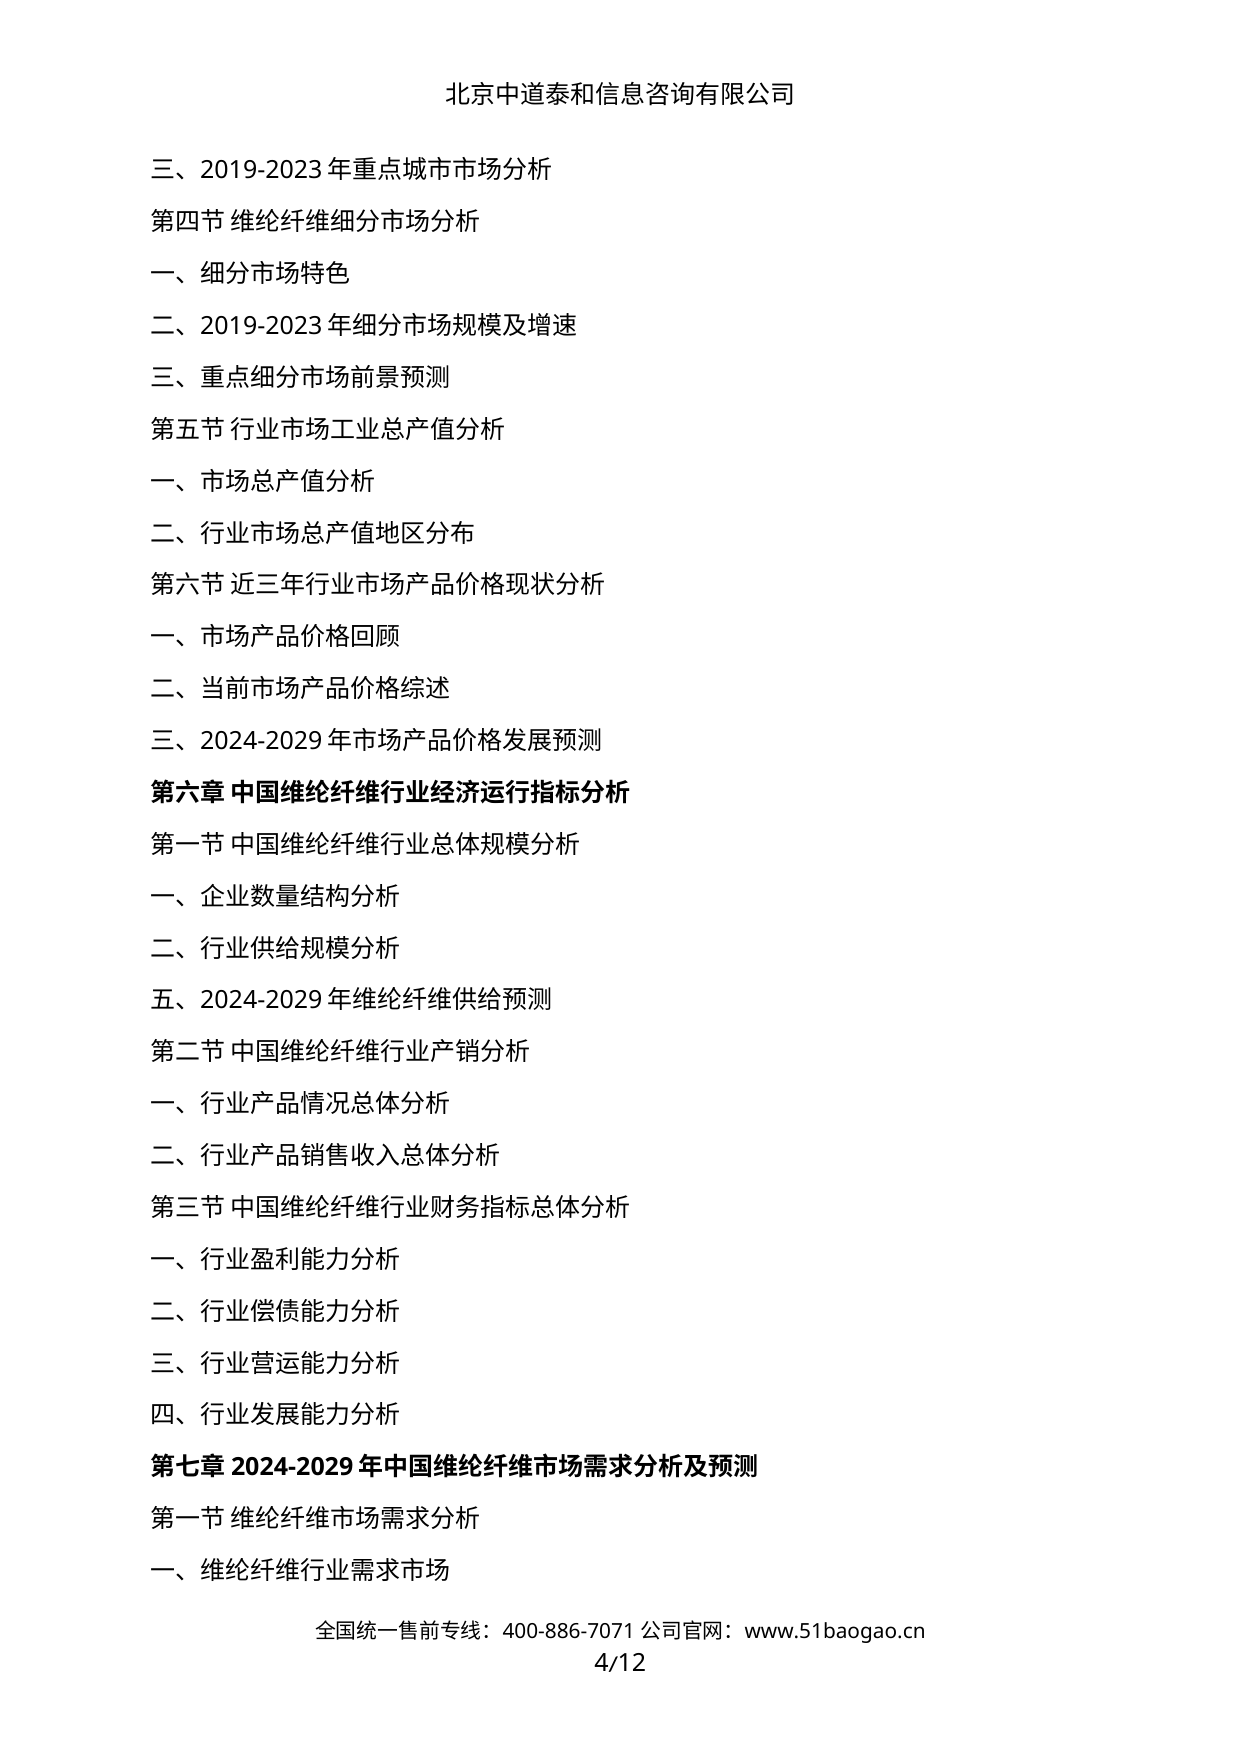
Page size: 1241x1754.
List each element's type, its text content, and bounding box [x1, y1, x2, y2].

text 第五节 行业市场工业总产值分析 [150, 409, 1090, 446]
text 一、企业数量结构分析 [150, 876, 1090, 912]
text 一、细分市场特色 [150, 254, 1090, 290]
text 二、行业偿债能力分析 [150, 1291, 1090, 1327]
text 第二节 中国维纶纤维行业产销分析 [150, 1032, 1090, 1068]
text 一、维纶纤维行业需求市场 [150, 1551, 1090, 1587]
text 第三节 中国维纶纤维行业财务指标总体分析 [150, 1187, 1090, 1224]
text 二、行业市场总产值地区分布 [150, 513, 1090, 549]
text 第一节 维纶纤维市场需求分析 [150, 1499, 1090, 1535]
text 四、行业发展能力分析 [150, 1395, 1090, 1431]
text 三、2024-2029年市场产品价格发展预测 [150, 721, 1090, 757]
text 第六章 中国维纶纤维行业经济运行指标分析 [150, 772, 1090, 809]
text 第四节 维纶纤维细分市场分析 [150, 202, 1090, 238]
text 一、市场产品价格回顾 [150, 617, 1090, 653]
text 二、当前市场产品价格综述 [150, 669, 1090, 705]
text 二、行业产品销售收入总体分析 [150, 1136, 1090, 1172]
text 第七章 2024-2029年中国维纶纤维市场需求分析及预测 [150, 1447, 1090, 1483]
text 二、2019-2023年细分市场规模及增速 [150, 306, 1090, 342]
text 三、行业营运能力分析 [150, 1343, 1090, 1379]
text 第一节 中国维纶纤维行业总体规模分析 [150, 824, 1090, 861]
text 二、行业供给规模分析 [150, 928, 1090, 964]
text 一、行业产品情况总体分析 [150, 1084, 1090, 1120]
text 一、市场总产值分析 [150, 461, 1090, 497]
text 五、2024-2029年维纶纤维供给预测 [150, 980, 1090, 1016]
text 第六节 近三年行业市场产品价格现状分析 [150, 565, 1090, 601]
text 一、行业盈利能力分析 [150, 1239, 1090, 1276]
text 三、2019-2023年重点城市市场分析 [150, 150, 1090, 186]
text 三、重点细分市场前景预测 [150, 357, 1090, 394]
